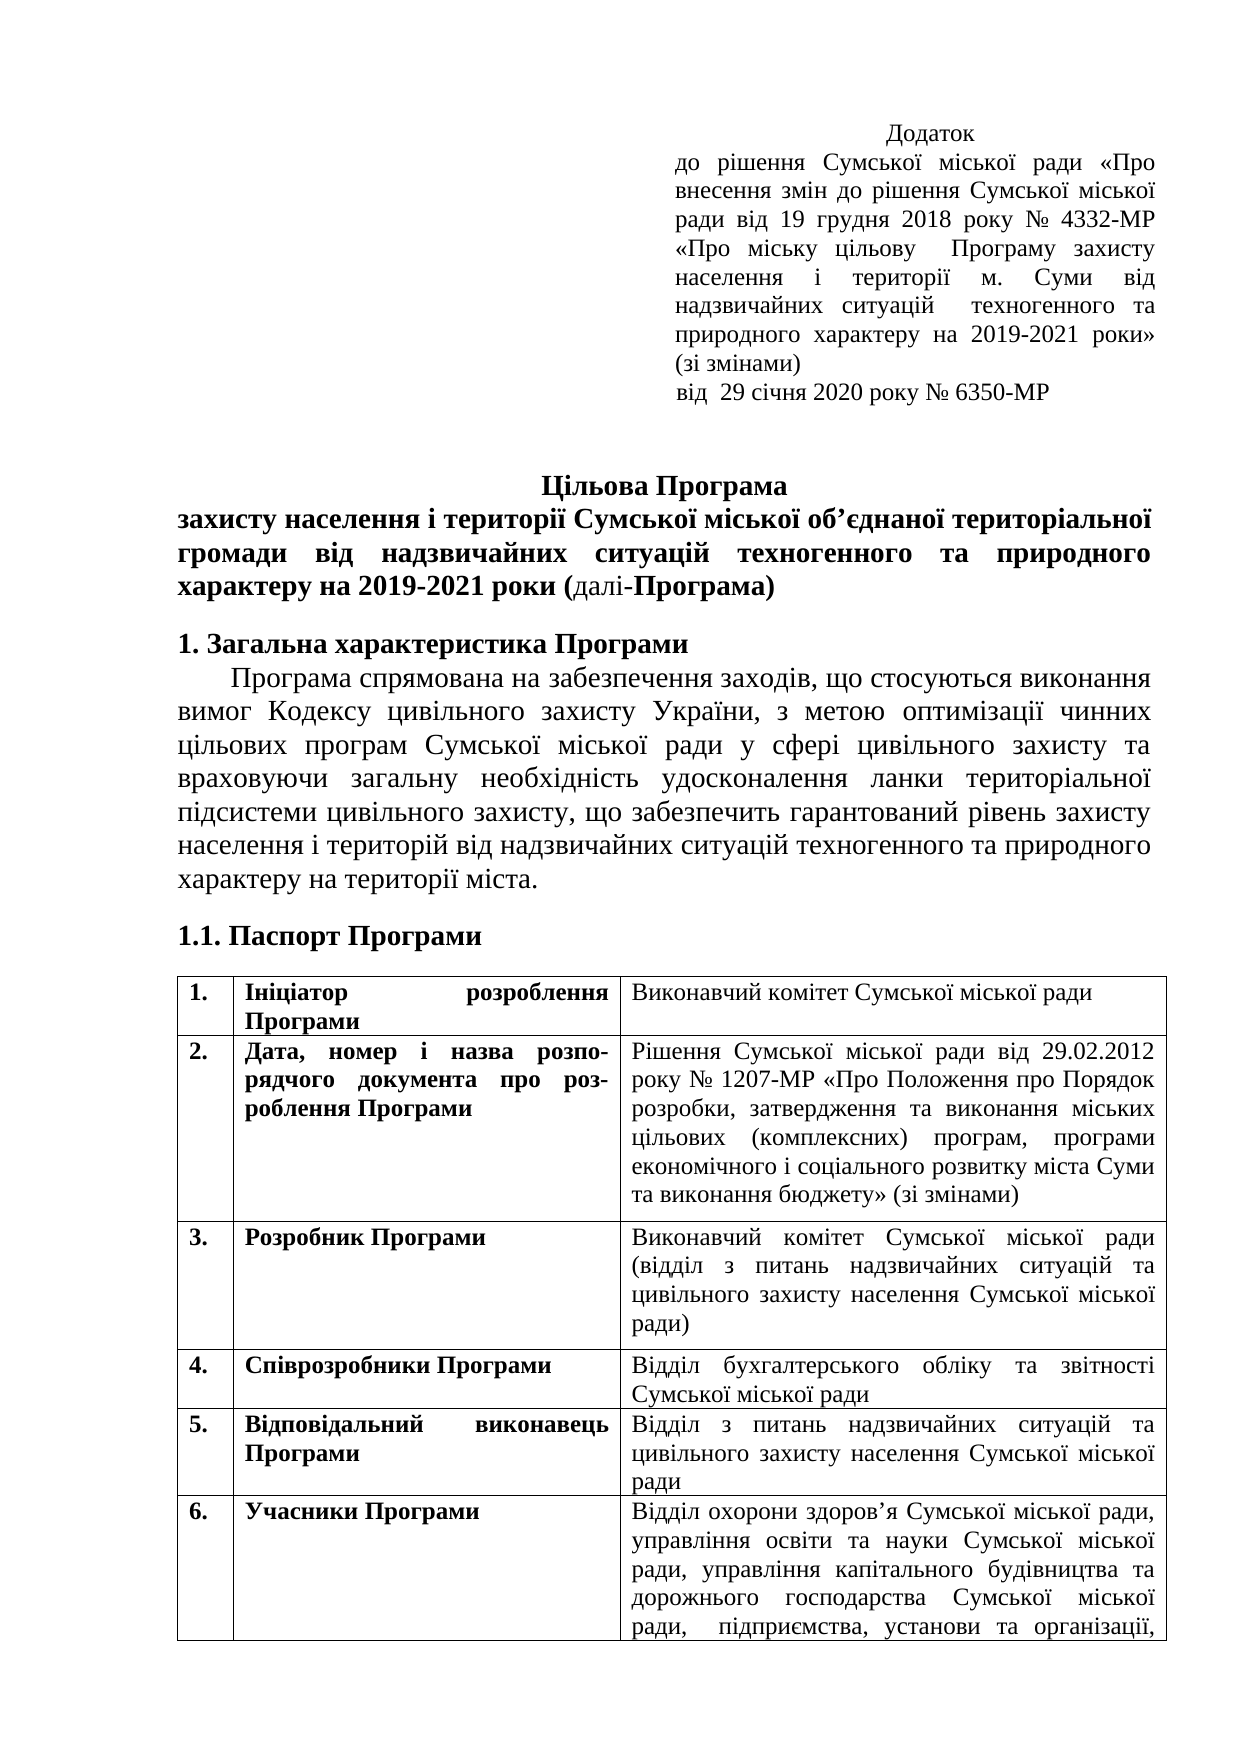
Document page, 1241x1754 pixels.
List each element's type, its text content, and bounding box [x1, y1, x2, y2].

table_cell 6. [178, 1496, 233, 1640]
text 1. Загальна характеристика Програми [177, 626, 1152, 660]
table_header Виконавчий комітет Сумської міської ради [621, 977, 1166, 1035]
text 1.1. Паспорт Програми [177, 918, 1152, 952]
table_header Ініціатор розроблення Програми [234, 977, 620, 1035]
text Програма спрямована на забезпечення заходів, що стосуються виконання вимог Кодексу цивільного захисту України, з метою оптимізації чинних цільових програм Сумської міської ради у сфері цивільного захисту та враховуючи загальну необхідність удосконалення ланки територіальної підсистеми цивільного захисту, що забезпечить гарантований рівень захисту населення і територій від надзвичайних ситуацій техногенного та природного характеру на території міста. [177, 660, 1152, 894]
text Додаток [709, 118, 1152, 147]
text до рішення Сумської міської ради «Про внесення змін до рішення Сумської міської ради від 19 грудня 2018 року № 4332-МР «Про міську цільову Програму захисту населення і території м. Суми від надзвичайних ситуацій техногенного та природного характеру на 2019-2021 роки» (зі змінами) [675, 147, 1156, 377]
text захисту населення і території Сумської міської об’єднаної територіальної громади від надзвичайних ситуацій техногенного та природного характеру на 2019-2021 роки (далі-Програма) [177, 501, 1152, 602]
table_cell Рішення Сумської міської ради від 29.02.2012 року № 1207-МР «Про Положення про Порядок розробки, затвердження та виконання міських цільових (комплексних) програм, програми економічного і соціального розвитку міста Суми та виконання бюджету» (зі змінами) [621, 1036, 1166, 1221]
table_cell Дата, номер і назва розпо-рядчого документа про роз-роблення Програми [234, 1036, 620, 1221]
table_cell Відділ з питань надзвичайних ситуацій та цивільного захисту населення Сумської міської ради [621, 1409, 1166, 1495]
table_cell Відповідальний виконавець Програми [234, 1409, 620, 1495]
table_cell Відділ бухгалтерського обліку та звітності Сумської міської ради [621, 1350, 1166, 1408]
table_header 1. [178, 977, 233, 1035]
table_cell Співрозробники Програми [234, 1350, 620, 1408]
text від 29 січня 2020 року № 6350-МР [177, 377, 1152, 406]
text Цільова Програма [177, 468, 1152, 501]
table_cell Виконавчий комітет Сумської міської ради (відділ з питань надзвичайних ситуацій та цивільного захисту населення Сумської міської ради) [621, 1222, 1166, 1349]
table_cell Учасники Програми [234, 1496, 620, 1640]
table_cell 3. [178, 1222, 233, 1349]
table_cell 4. [178, 1350, 233, 1408]
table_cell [621, 1496, 1166, 1640]
table_cell Розробник Програми [234, 1222, 620, 1349]
table_cell 2. [178, 1036, 233, 1221]
table_cell 5. [178, 1409, 233, 1495]
